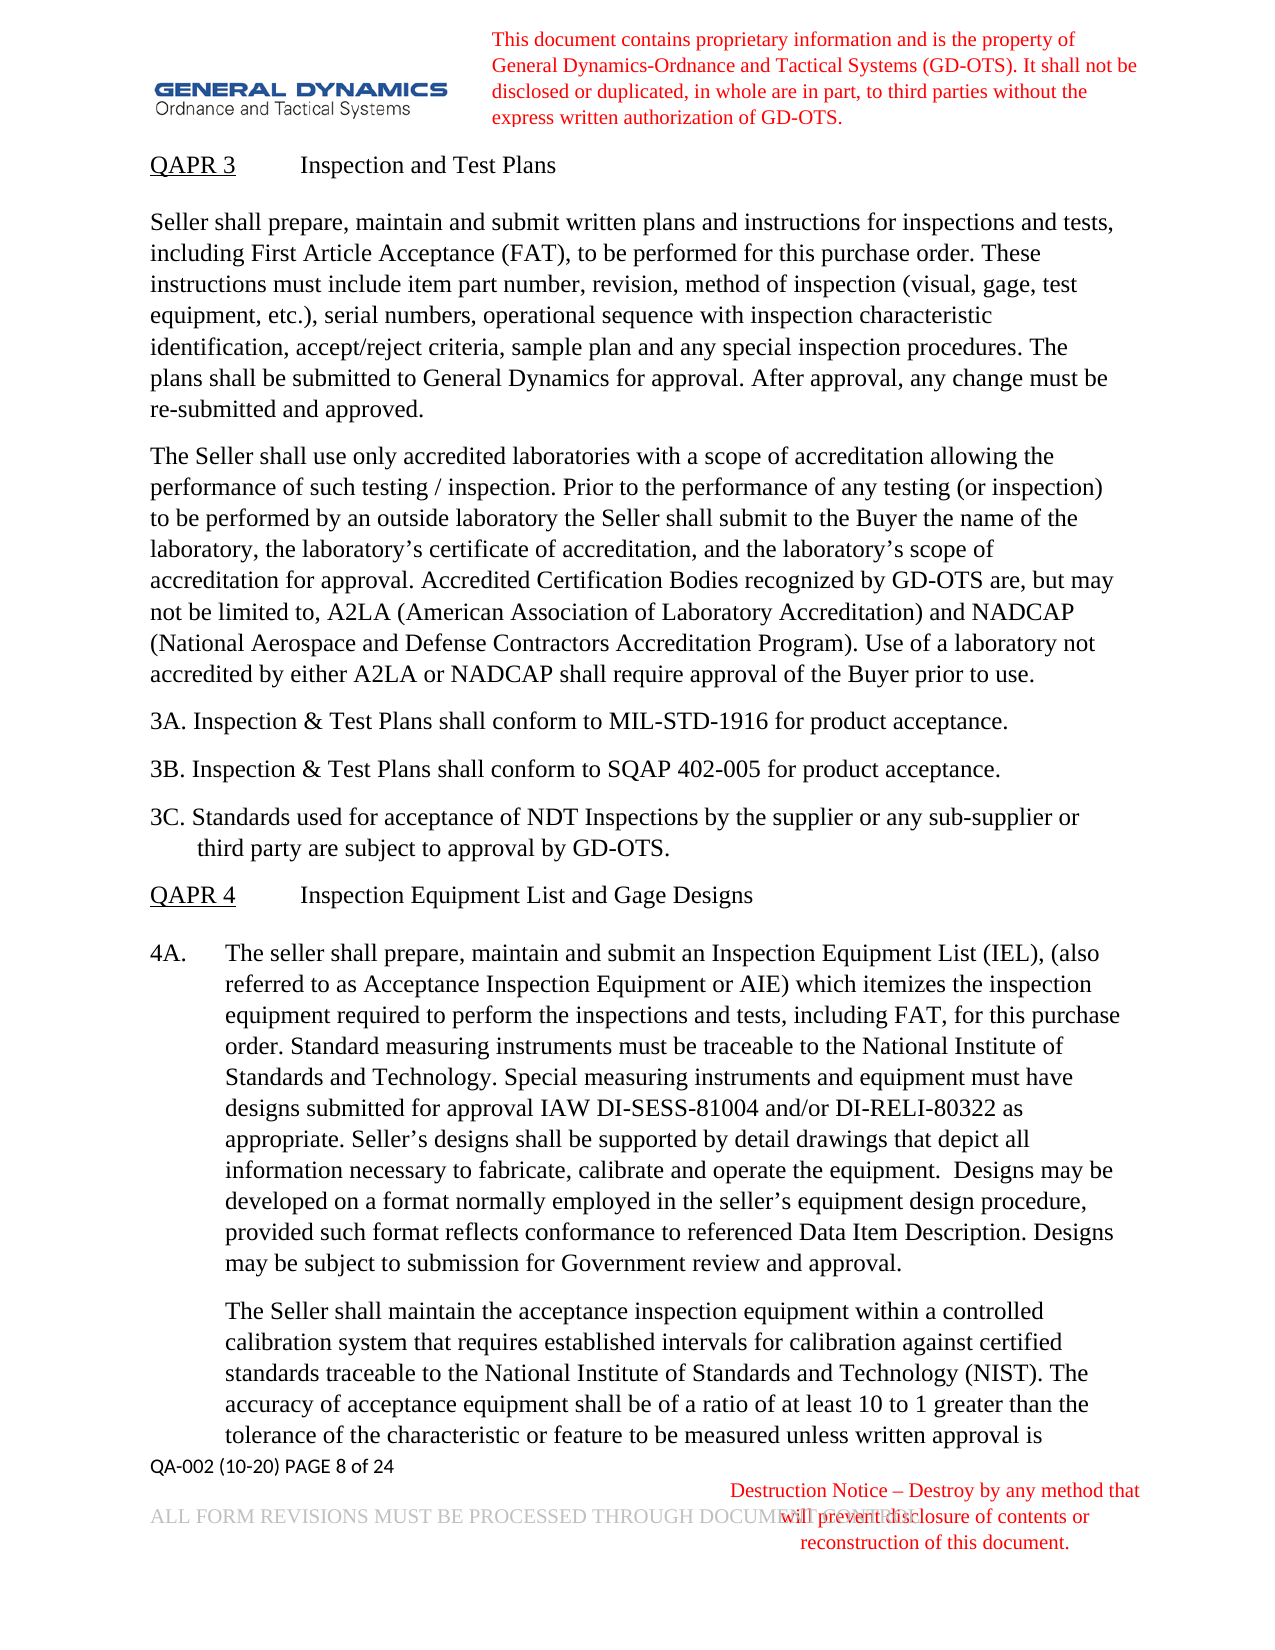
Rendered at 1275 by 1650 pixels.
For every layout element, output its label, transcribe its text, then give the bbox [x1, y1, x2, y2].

text 3B. Inspection & Test Plans shall conform to SQAP 402-005 for product acceptance. [150, 754, 1125, 783]
text 3C. Standards used for acceptance of NDT Inspections by the supplier or any sub-supplier or third party are subject to approval by GD-OTS. [150, 802, 1125, 862]
text 4A. The seller shall prepare, maintain and submit an Inspection Equipment List (IEL), (also referred to as Acceptance Inspection Equipment or AIE) which itemizes the inspection equipment required to perform the inspections and tests, including FAT, for this purchase order. Standard measuring instruments must be traceable to the National Institute of Standards and Technology. Special measuring instruments and equipment must have designs submitted for approval IAW DI-SESS-81004 and/or DI-RELI-80322 as appropriate. Seller’s designs shall be supported by detail drawings that depict all information necessary to fabricate, calibrate and operate the equipment. Designs may be developed on a format normally employed in the seller’s equipment design procedure, provided such format reflects conformance to referenced Data Item Description. Designs may be subject to submission for Government review and approval. [150, 938, 1125, 1277]
text QAPR 3 Inspection and Test Plans [150, 150, 1125, 179]
text Seller shall prepare, maintain and submit written plans and instructions for inspections and tests, including First Article Acceptance (FAT), to be performed for this purchase order. These instructions must include item part number, revision, method of inspection (visual, gage, test equipment, etc.), serial numbers, operational sequence with inspection characteristic identification, accept/reject criteria, sample plan and any special inspection procedures. The plans shall be submitted to General Dynamics for approval. After approval, any change must be re-submitted and approved. [150, 207, 1125, 422]
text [225, 1296, 1125, 1449]
picture [150, 75, 451, 127]
text The Seller shall use only accredited laboratories with a scope of accreditation allowing the performance of such testing / inspection. Prior to the performance of any testing (or inspection) to be performed by an outside laboratory the Seller shall submit to the Buyer the name of the laboratory, the laboratory’s certificate of accreditation, and the laboratory’s scope of accreditation for approval. Accredited Certification Bodies recognized by GD-OTS are, but may not be limited to, A2LA (American Association of Laboratory Accreditation) and NADCAP (National Aerospace and Defense Contractors Accreditation Program). Use of a laboratory not accredited by either A2LA or NADCAP shall require approval of the Buyer prior to use. [150, 441, 1125, 687]
text QAPR 4 Inspection Equipment List and Gage Designs [150, 881, 1125, 909]
text 3A. Inspection & Test Plans shall conform to MIL-STD-1916 for product acceptance. [150, 706, 1125, 735]
